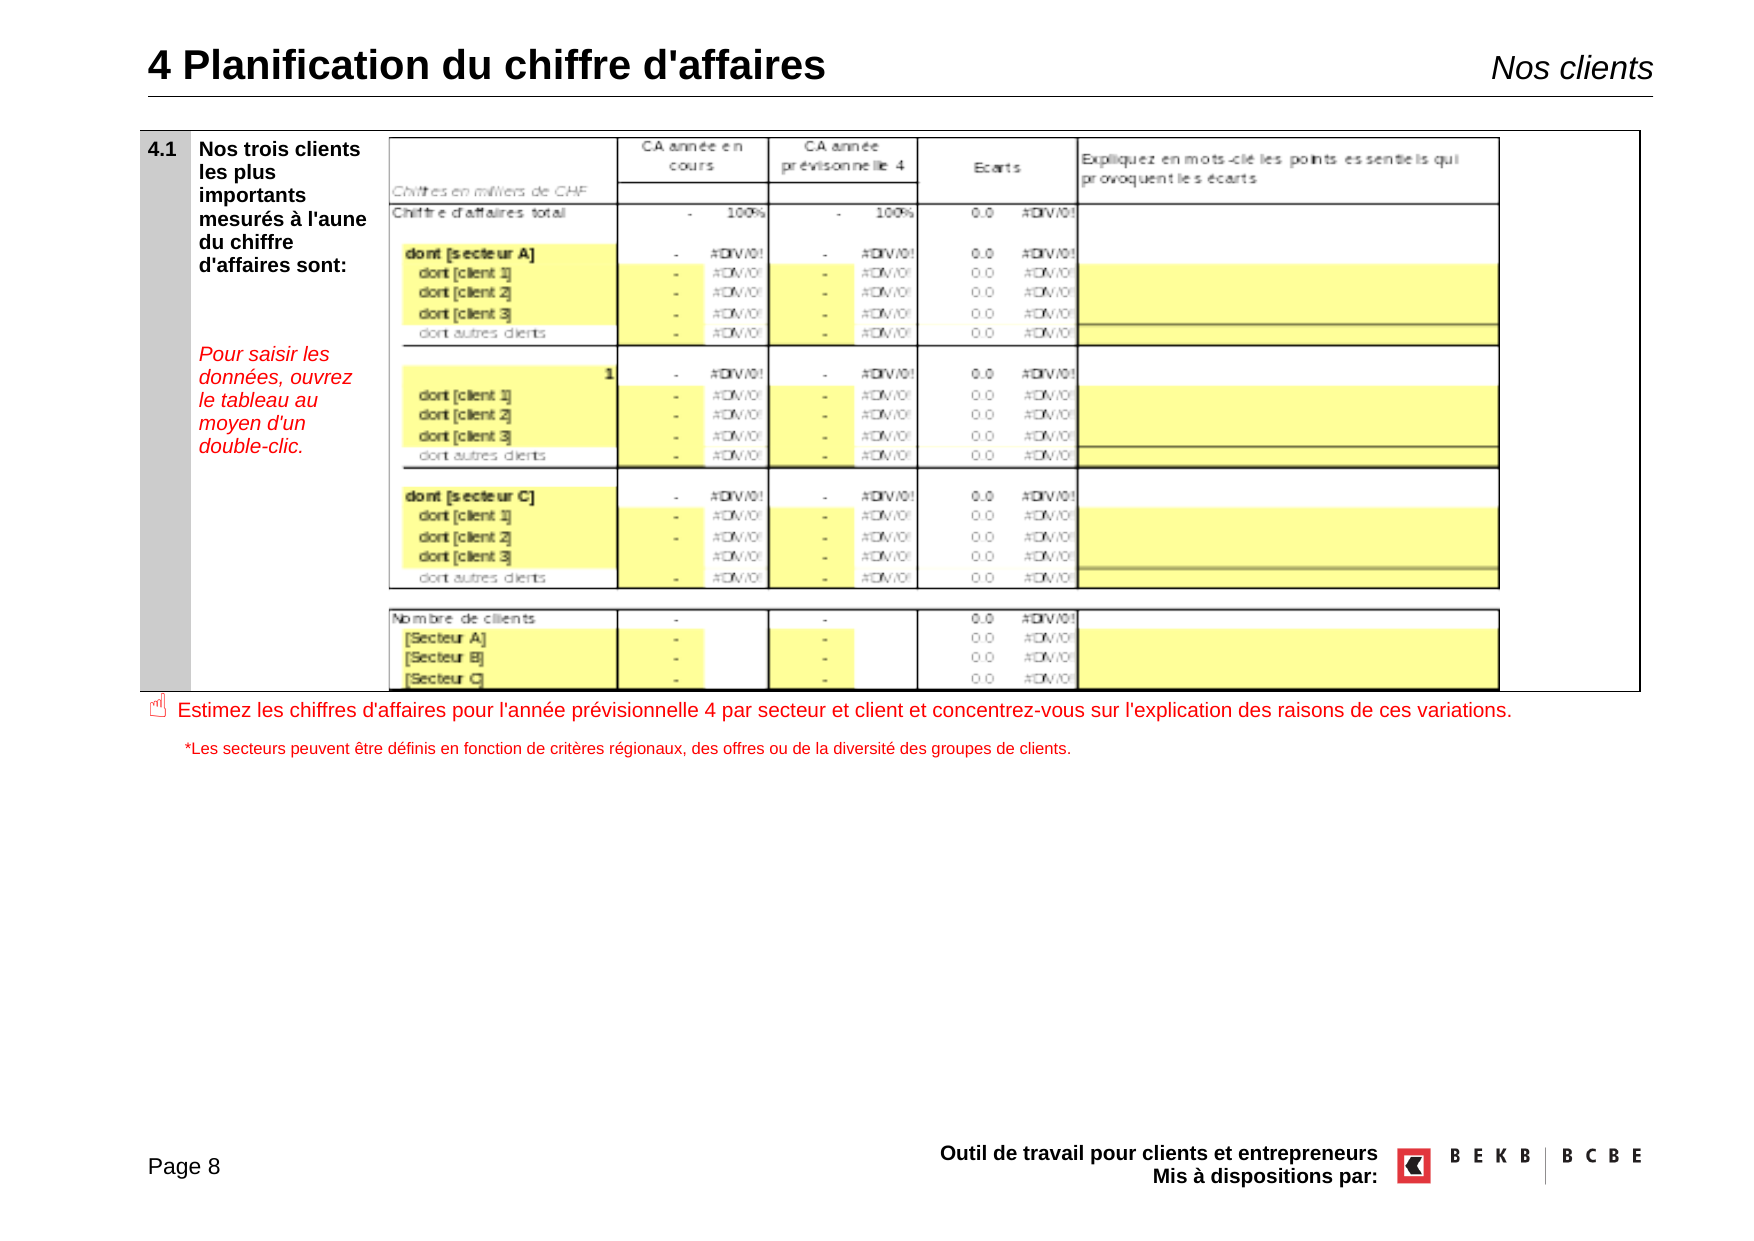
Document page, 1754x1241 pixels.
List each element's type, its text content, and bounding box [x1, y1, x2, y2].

text Estimez les chiffres d'affaires pour l'année prévisionnelle 4 par secteur et client et concentrez-vous sur l'explication des raisons de ces variations. [148, 692, 1653, 725]
table_header [382, 131, 1639, 691]
table_header Nos trois clients les plus importants mesurés à l'aune du chiffre d'affaires sont: Pour saisir les données, ouvrez le tableau au moyen d'un double-clic. [191, 131, 382, 691]
text 4 Planification du chiffre d'affaires Nos clients [148, 41, 1653, 96]
table_header 4.1 [140, 131, 191, 691]
text *Les secteurs peuvent être définis en fonction de critères régionaux, des offres ou de la diversité des groupes de clients. [148, 725, 1653, 758]
